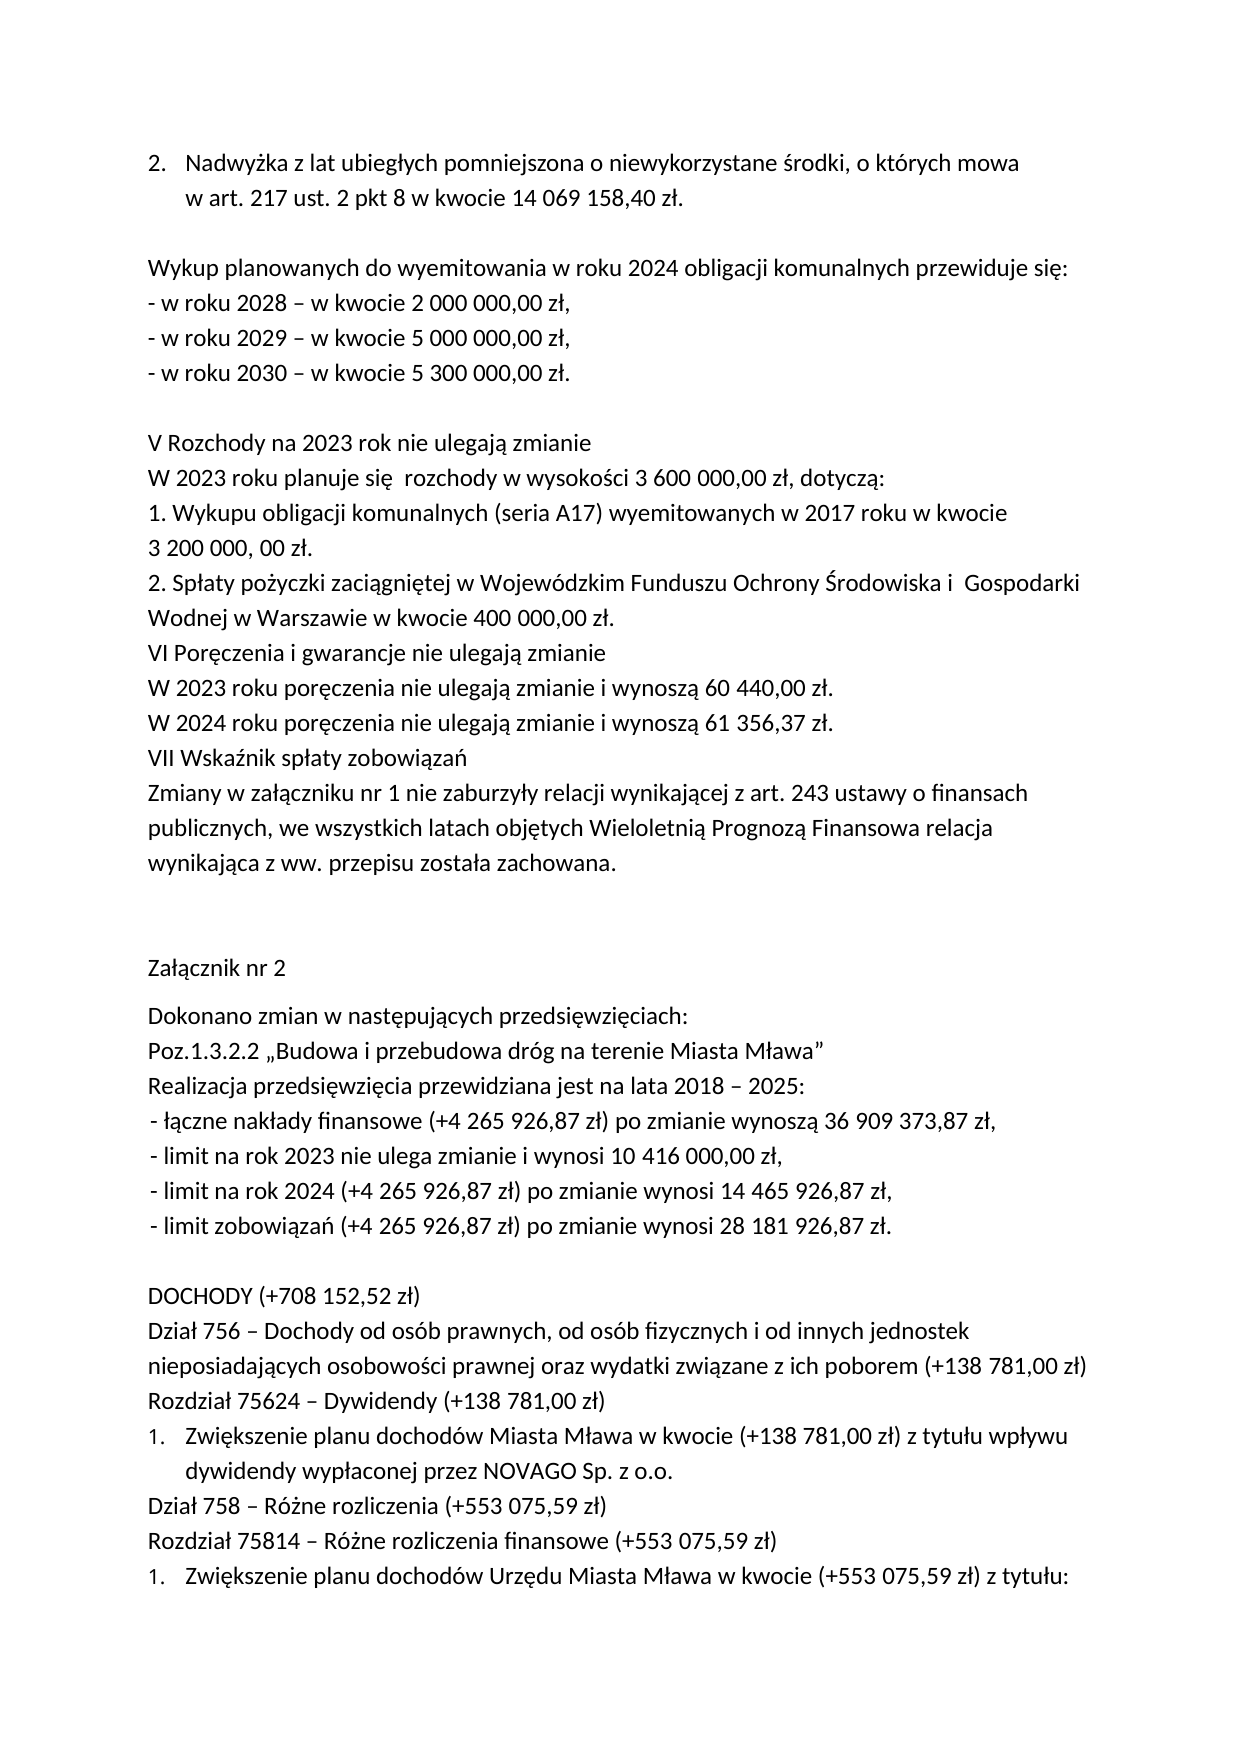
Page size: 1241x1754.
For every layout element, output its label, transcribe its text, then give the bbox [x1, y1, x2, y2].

list Zwiększenie planu dochodów Urzędu Miasta Mława w kwocie (+553 075,59 zł) z tytułu: [148, 1560, 1093, 1591]
list Zwiększenie planu dochodów Miasta Mława w kwocie (+138 781,00 zł) z tytułu wpływu dywidendy wypłaconej przez NOVAGO Sp. z o.o. [148, 1420, 1093, 1486]
text - limit na rok 2024 (+4 265 926,87 zł) po zmianie wynosi 14 465 926,87 zł, [150, 1175, 1093, 1206]
text 1. Wykupu obligacji komunalnych (seria A17) wyemitowanych w 2017 roku w kwocie 3 200 000, 00 zł. [148, 498, 1093, 563]
text - limit na rok 2023 nie ulega zmianie i wynosi 10 416 000,00 zł, [150, 1140, 1093, 1171]
text W 2024 roku poręczenia nie ulegają zmianie i wynoszą 61 356,37 zł. [148, 708, 1093, 738]
text Załącznik nr 2 [148, 953, 1093, 983]
text Wykup planowanych do wyemitowania w roku 2024 obligacji komunalnych przewiduje się: [148, 253, 1093, 283]
text Dział 756 – Dochody od osób prawnych, od osób fizycznych i od innych jednostek nieposiadających osobowości prawnej oraz wydatki związane z ich poborem (+138 781,00 zł) [148, 1315, 1093, 1381]
text DOCHODY (+708 152,52 zł) [148, 1280, 1093, 1311]
text W 2023 roku planuje się rozchody w wysokości 3 600 000,00 zł, dotyczą: [148, 463, 1093, 493]
text - w roku 2029 – w kwocie 5 000 000,00 zł, [148, 323, 1093, 353]
text VI Poręczenia i gwarancje nie ulegają zmianie [148, 638, 1016, 668]
text Zmiany w załączniku nr 1 nie zaburzyły relacji wynikającej z art. 243 ustawy o finansach publicznych, we wszystkich latach objętych Wieloletnią Prognozą Finansowa relacja wynikająca z ww. przepisu została zachowana. [148, 778, 1093, 878]
text - w roku 2030 – w kwocie 5 300 000,00 zł. [148, 358, 1093, 388]
text VII Wskaźnik spłaty zobowiązań [148, 743, 1093, 773]
text W 2023 roku poręczenia nie ulegają zmianie i wynoszą 60 440,00 zł. [148, 673, 1093, 703]
text Dział 758 – Różne rozliczenia (+553 075,59 zł) [148, 1490, 1093, 1521]
text Realizacja przedsięwzięcia przewidziana jest na lata 2018 – 2025: [148, 1070, 1093, 1101]
text - łączne nakłady finansowe (+4 265 926,87 zł) po zmianie wynoszą 36 909 373,87 zł, [150, 1105, 1093, 1136]
list Nadwyżka z lat ubiegłych pomniejszona o niewykorzystane środki, o których mowa w art. 217 ust. 2 pkt 8 w kwocie 14 069 158,40 zł. [148, 148, 1093, 213]
text Dokonano zmian w następujących przedsięwzięciach: [148, 1000, 1093, 1031]
text Rozdział 75814 – Różne rozliczenia finansowe (+553 075,59 zł) [148, 1525, 1093, 1556]
text V Rozchody na 2023 rok nie ulegają zmianie [148, 428, 1016, 458]
text Rozdział 75624 – Dywidendy (+138 781,00 zł) [148, 1385, 1093, 1416]
text - limit zobowiązań (+4 265 926,87 zł) po zmianie wynosi 28 181 926,87 zł. [150, 1210, 1093, 1241]
text 2. Spłaty pożyczki zaciągniętej w Wojewódzkim Funduszu Ochrony Środowiska i Gospodarki Wodnej w Warszawie w kwocie 400 000,00 zł. [148, 568, 1093, 633]
text - w roku 2028 – w kwocie 2 000 000,00 zł, [148, 288, 1093, 318]
text Poz.1.3.2.2 „Budowa i przebudowa dróg na terenie Miasta Mława” [148, 1035, 1093, 1066]
